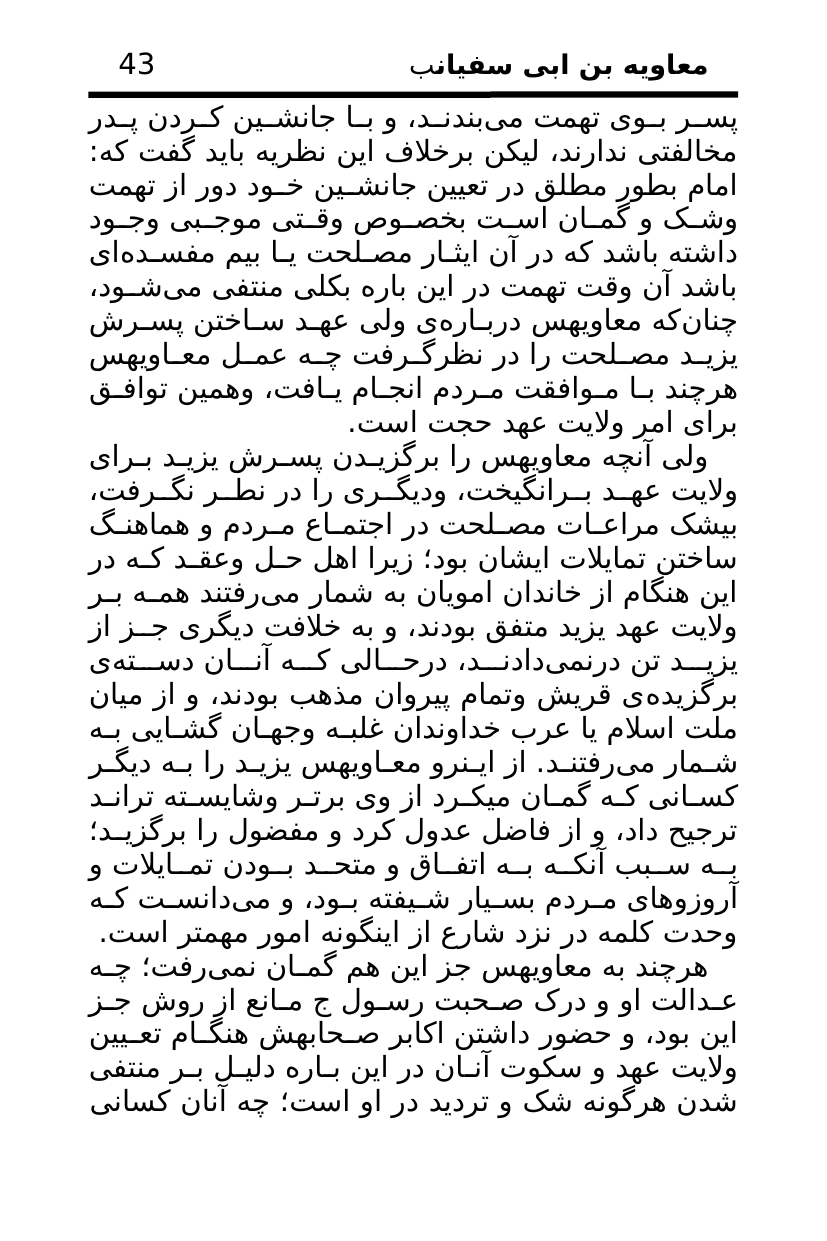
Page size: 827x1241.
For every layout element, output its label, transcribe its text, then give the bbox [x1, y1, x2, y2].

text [89, 949, 738, 1119]
text ولی آنچه معاویهس را برگزیدن پسرش یزید برای ولایت عهد برانگیخت، ودیگری را در نطر نگرفت، بیشک مراعات مصلحت در اجتماع مردم و هماهنگ ساختن تمایلات ایشان بود؛ زیرا اهل حل وعقد که در این هنگام از خاندان امویان به شمار می‌رفتند همه بر ولایت عهد یزید متفق بودند، و به خلافت دیگری جز از یزید تن درنمی‌دادند، درحالی که آنان دسته‌ی برگزیده‌ی قریش وتمام پیروان مذهب بودند، و از میان ملت اسلام یا عرب خداوندان غلبه وجهان گشایی به شمار می‌رفتند. از اینرو معاویهس یزید را به دیگر کسانی که گمان میکرد از وی برتر وشایسته تراند ترجیح داد، و از فاضل عدول کرد و مفضول را برگزید؛ به سبب آنکه به اتفاق و متحد بودن تمایلات و آروزوهای مردم بسیار شیفته بود، و می‌دانست که وحدت کلمه در نزد شارع از اینگونه امور مهمتر است. [89, 439, 738, 949]
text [89, 100, 738, 439]
